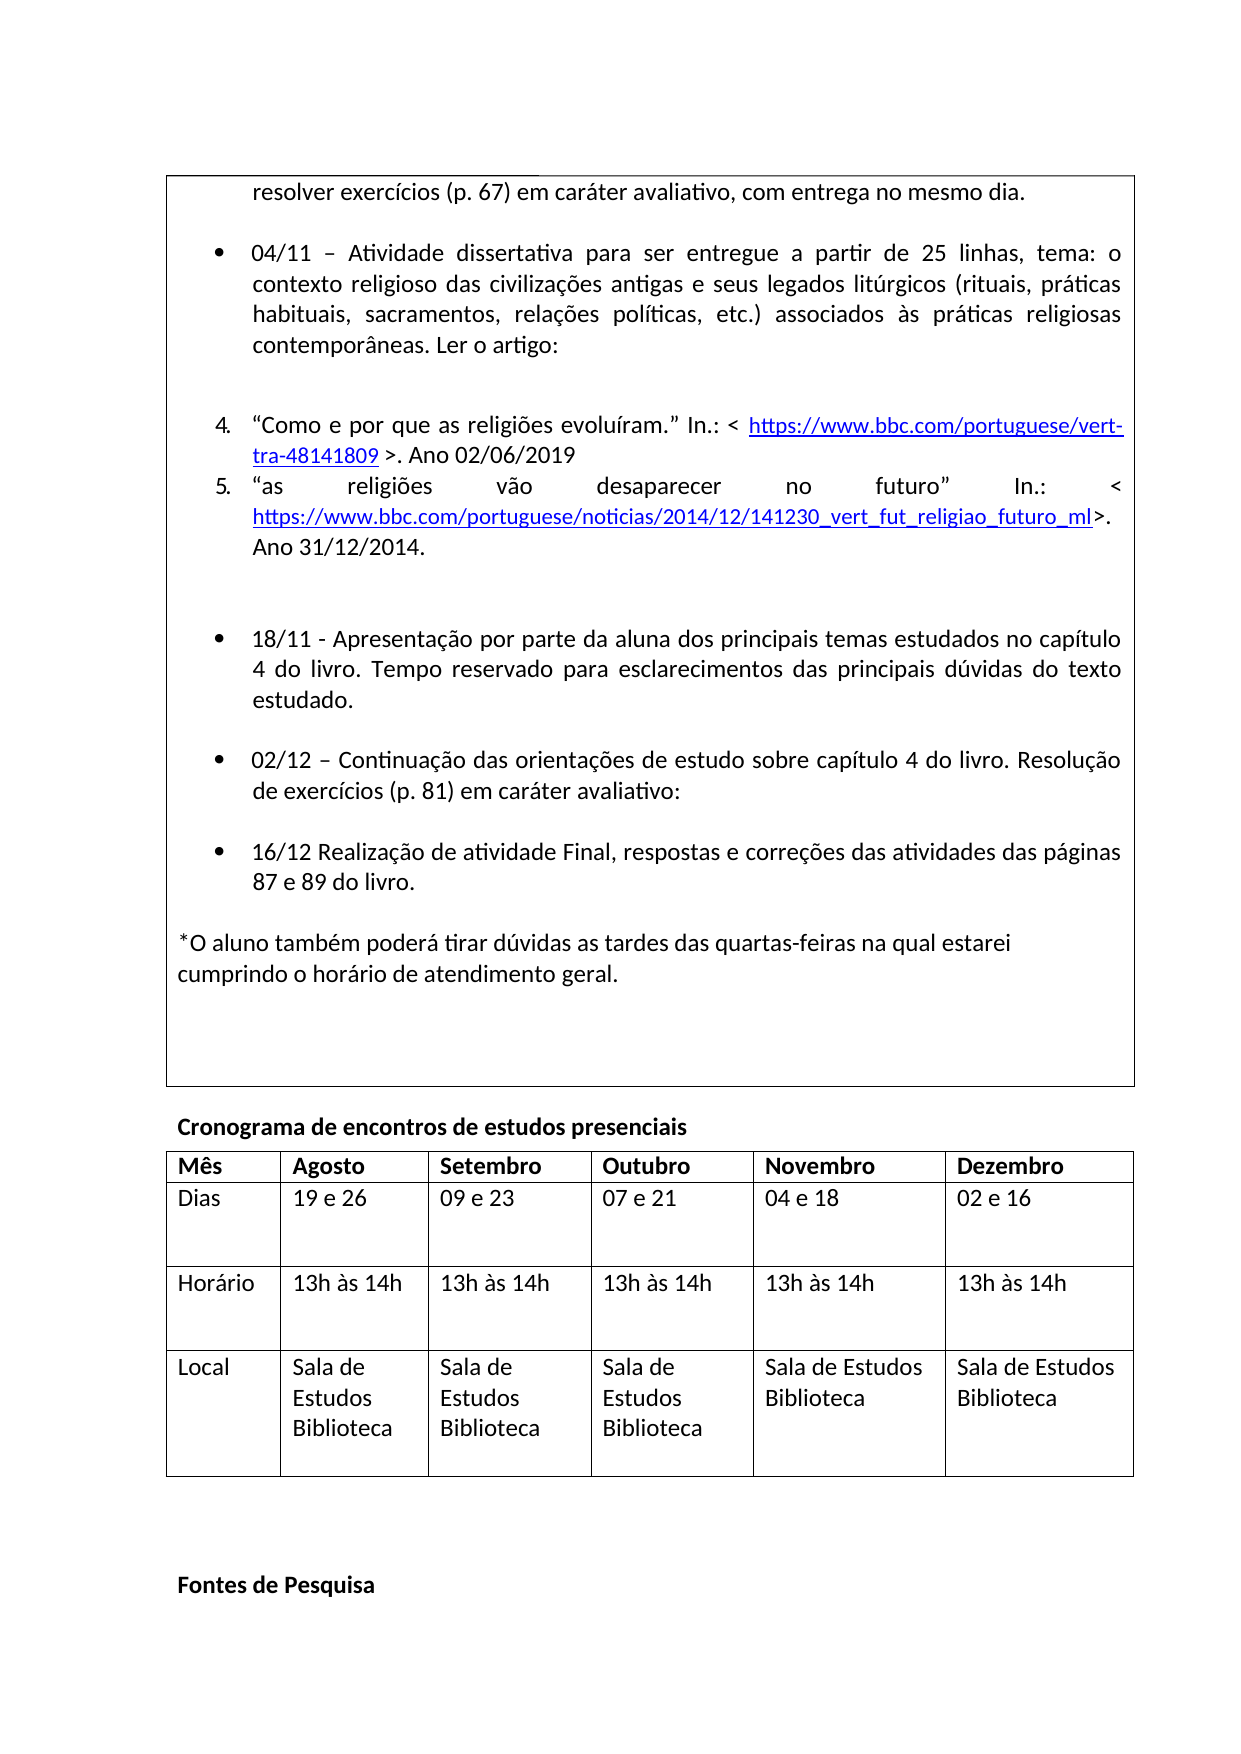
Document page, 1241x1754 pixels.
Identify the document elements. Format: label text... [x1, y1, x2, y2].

table_cell 02 e 16 [946, 1183, 1133, 1266]
text Fontes de Pesquisa [177, 1569, 1146, 1599]
list 02/12 – Continuação das orientações de estudo sobre capítulo 4 do livro. Resolução de exercícios (p. 81) em caráter avaliativo: [215, 745, 1123, 806]
table_cell 09 e 23 [429, 1183, 591, 1266]
table_cell Sala de Estudos Biblioteca [281, 1351, 428, 1476]
table_header Setembro [429, 1152, 591, 1182]
table_cell 13h às 14h [754, 1267, 945, 1350]
subtitle Cronograma de encontros de estudos presenciais [177, 1112, 1146, 1142]
table_cell 13h às 14h [429, 1267, 591, 1350]
text *O aluno também poderá tirar dúvidas as tardes das quartas-feiras na qual estarei cumprindo o horário de atendimento geral. [177, 927, 1066, 988]
text resolver exercícios (p. 67) em caráter avaliativo, com entrega no mesmo dia. [252, 176, 1146, 207]
table_cell 13h às 14h [592, 1267, 753, 1350]
table_header Dezembro [946, 1152, 1133, 1182]
table_cell Local [167, 1351, 280, 1476]
table_cell 19 e 26 [281, 1183, 428, 1266]
table_cell Dias [167, 1183, 280, 1266]
list 18/11 - Apresentação por parte da aluna dos principais temas estudados no capítulo 4 do livro. Tempo reservado para esclarecimentos das principais dúvidas do texto estudado. [215, 623, 1123, 714]
list “as religiões vão desaparecer no futuro” In.: < https://www.bbc.com/portuguese/noticias/2014/12/141230_vert_fut_religiao_futuro_ml>. Ano 31/12/2014. [215, 470, 1123, 562]
table_cell Sala de Estudos Biblioteca [754, 1351, 945, 1476]
table_cell 07 e 21 [592, 1183, 753, 1266]
table_header Novembro [754, 1152, 945, 1182]
table_cell Sala de Estudos Biblioteca [946, 1351, 1133, 1476]
table_cell Sala de Estudos Biblioteca [429, 1351, 591, 1476]
table_cell 04 e 18 [754, 1183, 945, 1266]
list 16/12 Realização de atividade Final, respostas e correções das atividades das páginas 87 e 89 do livro. [215, 836, 1122, 897]
table_cell Horário [167, 1267, 280, 1350]
table_header Outubro [592, 1152, 753, 1182]
list “Como e por que as religiões evoluíram.” In.: < https://www.bbc.com/portuguese/vert- tra-48141809 >. Ano 02/06/2019 [215, 409, 1123, 470]
table_header Agosto [281, 1152, 428, 1182]
table_cell 13h às 14h [281, 1267, 428, 1350]
list 04/11 – Atividade dissertativa para ser entregue a partir de 25 linhas, tema: o contexto religioso das civilizações antigas e seus legados litúrgicos (rituais, práticas habituais, sacramentos, relações políticas, etc.) associados às práticas religiosas contemporâneas. Ler o artigo: [215, 237, 1123, 359]
table_cell 13h às 14h [946, 1267, 1133, 1350]
table_cell Sala de Estudos Biblioteca [592, 1351, 753, 1476]
table_header Mês [167, 1152, 280, 1182]
